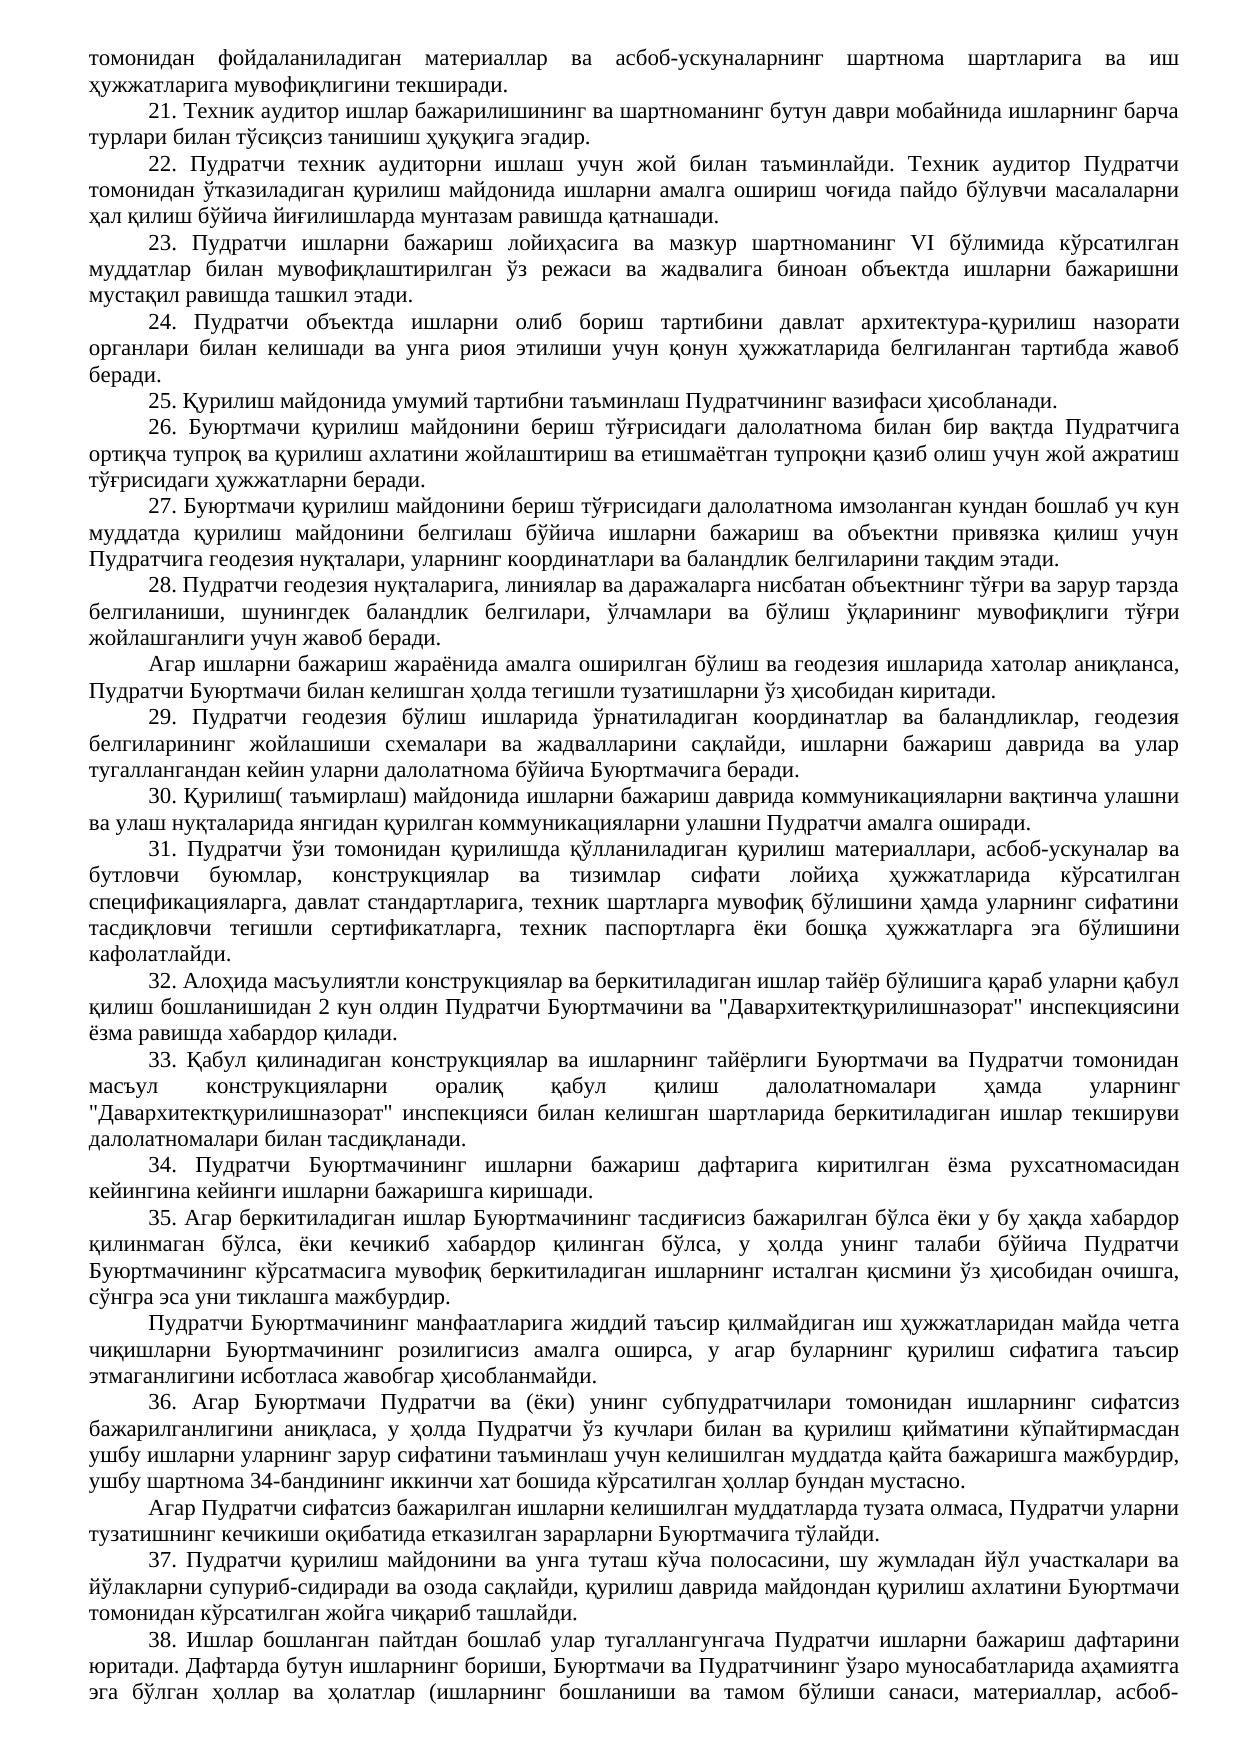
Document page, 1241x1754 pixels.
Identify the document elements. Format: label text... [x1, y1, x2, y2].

text 37. Пудратчи қурилиш майдонини ва унга туташ кўча полосасини, шу жумладан йўл участкалари ва йўлакларни супуриб-сидиради ва озода сақлайди, қурилиш даврида майдондан қурилиш ахлатини Буюртмачи томонидан кўрсатилган жойга чиқариб ташлайди. [89, 1547, 1181, 1626]
text Пудратчи Буюртмачининг манфаатларига жиддий таъсир қилмайдиган иш ҳужжатларидан майда четга чиқишларни Буюртмачининг розилигисиз амалга оширса, у агар буларнинг қурилиш сифатига таъсир этмаганлигини исботласа жавобгар ҳисобланмайди. [89, 1309, 1181, 1388]
text Агар ишларни бажариш жараёнида амалга оширилган бўлиш ва геодезия ишларида хатолар аниқланса, Пудратчи Буюртмачи билан келишган ҳолда тегишли тузатишларни ўз ҳисобидан киритади. [89, 651, 1181, 703]
text 23. Пудратчи ишларни бажариш лойиҳасига ва мазкур шартноманинг VI бўлимида кўрсатилган муддатлар билан мувофиқлаштирилган ўз режаси ва жадвалига биноан объектда ишларни бажаришни мустақил равишда ташкил этади. [89, 229, 1181, 308]
text Агар Пудратчи сифатсиз бажарилган ишларни келишилган муддатларда тузата олмаса, Пудратчи уларни тузатишнинг кечикиши оқибатида етказилган зарарларни Буюртмачига тўлайди. [89, 1494, 1181, 1547]
text 22. Пудратчи техник аудиторни ишлаш учун жой билан таъминлайди. Техник аудитор Пудратчи томонидан ўтказиладиган қурилиш майдонида ишларни амалга ошириш чоғида пайдо бўлувчи масалаларни ҳал қилиш бўйича йиғилишларда мунтазам равишда қатнашади. [89, 150, 1181, 229]
text 27. Буюртмачи қурилиш майдонини бериш тўғрисидаги далолатнома имзоланган кундан бошлаб уч кун муддатда қурилиш майдонини белгилаш бўйича ишларни бажариш ва объектни привязка қилиш учун Пудратчига геодезия нуқталари, уларнинг координатлари ва баландлик белгиларини тақдим этади. [89, 492, 1181, 571]
text 24. Пудратчи объектда ишларни олиб бориш тартибини давлат архитектура-қурилиш назорати органлари билан келишади ва унга риоя этилиши учун қонун ҳужжатларида белгиланган тартибда жавоб беради. [89, 308, 1181, 387]
text 34. Пудратчи Буюртмачининг ишларни бажариш дафтарига киритилган ёзма рухсатномасидан кейингина кейинги ишларни бажаришга киришади. [89, 1151, 1181, 1204]
text 32. Алоҳида масъулиятли конструкциялар ва беркитиладиган ишлар тайёр бўлишига қараб уларни қабул қилиш бошланишидан 2 кун олдин Пудратчи Буюртмачини ва "Давархитектқурилишназорат" инспекциясини ёзма равишда хабардор қилади. [89, 967, 1181, 1046]
text 31. Пудратчи ўзи томонидан қурилишда қўлланиладиган қурилиш материаллари, асбоб-ускуналар ва бутловчи буюмлар, конструкциялар ва тизимлар сифати лойиҳа ҳужжатларида кўрсатилган спецификацияларга, давлат стандартларига, техник шартларга мувофиқ бўлишини ҳамда уларнинг сифатини тасдиқловчи тегишли сертификатларга, техник паспортларга ёки бошқа ҳужжатларга эга бўлишини кафолатлайди. [89, 835, 1181, 967]
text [89, 1626, 1181, 1705]
text 33. Қабул қилинадиган конструкциялар ва ишларнинг тайёрлиги Буюртмачи ва Пудратчи томонидан масъул конструкцияларни оралиқ қабул қилиш далолатномалари ҳамда уларнинг "Давархитектқурилишназорат" инспекцияси билан келишган шартларида беркитиладиган ишлар текшируви далолатномалари билан тасдиқланади. [89, 1046, 1181, 1151]
text 29. Пудратчи геодезия бўлиш ишларида ўрнатиладиган координатлар ва баландликлар, геодезия белгиларининг жойлашиши схемалари ва жадвалларини сақлайди, ишларни бажариш даврида ва улар тугаллангандан кейин уларни далолатнома бўйича Буюртмачига беради. [89, 703, 1181, 782]
text 28. Пудратчи геодезия нуқталарига, линиялар ва даражаларга нисбатан объектнинг тўғри ва зарур тарзда белгиланиши, шунингдек баландлик белгилари, ўлчамлари ва бўлиш ўқларининг мувофиқлиги тўғри жойлашганлиги учун жавоб беради. [89, 571, 1181, 651]
text 35. Агар беркитиладиган ишлар Буюртмачининг тасдиғисиз бажарилган бўлса ёки у бу ҳақда хабардор қилинмаган бўлса, ёки кечикиб хабардор қилинган бўлса, у ҳолда унинг талаби бўйича Пудратчи Буюртмачининг кўрсатмасига мувофиқ беркитиладиган ишларнинг исталган қисмини ўз ҳисобидан очишга, сўнгра эса уни тиклашга мажбурдир. [89, 1204, 1181, 1309]
text 21. Техник аудитор ишлар бажарилишининг ва шартноманинг бутун даври мобайнида ишларнинг барча турлари билан тўсиқсиз танишиш ҳуқуқига эгадир. [89, 97, 1181, 150]
text 30. Қурилиш( таъмирлаш) майдонида ишларни бажариш даврида коммуникацияларни вақтинча улашни ва улаш нуқталарида янгидан қурилган коммуникацияларни улашни Пудратчи амалга оширади. [89, 782, 1181, 835]
text 26. Буюртмачи қурилиш майдонини бериш тўғрисидаги далолатнома билан бир вақтда Пудратчига ортиқча тупроқ ва қурилиш ахлатини жойлаштириш ва етишмаётган тупроқни қазиб олиш учун жой ажратиш тўғрисидаги ҳужжатларни беради. [89, 413, 1181, 492]
text 25. Қурилиш майдонида умумий тартибни таъминлаш Пудратчининг вазифаси ҳисобланади. [89, 387, 1181, 413]
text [89, 44, 1181, 97]
text 36. Агар Буюртмачи Пудратчи ва (ёки) унинг субпудратчилари томонидан ишларнинг сифатсиз бажарилганлигини аниқласа, у ҳолда Пудратчи ўз кучлари билан ва қурилиш қийматини кўпайтирмасдан ушбу ишларни уларнинг зарур сифатини таъминлаш учун келишилган муддатда қайта бажаришга мажбурдир, ушбу шартнома 34-бандининг иккинчи хат бошида кўрсатилган ҳоллар бундан мустасно. [89, 1388, 1181, 1494]
